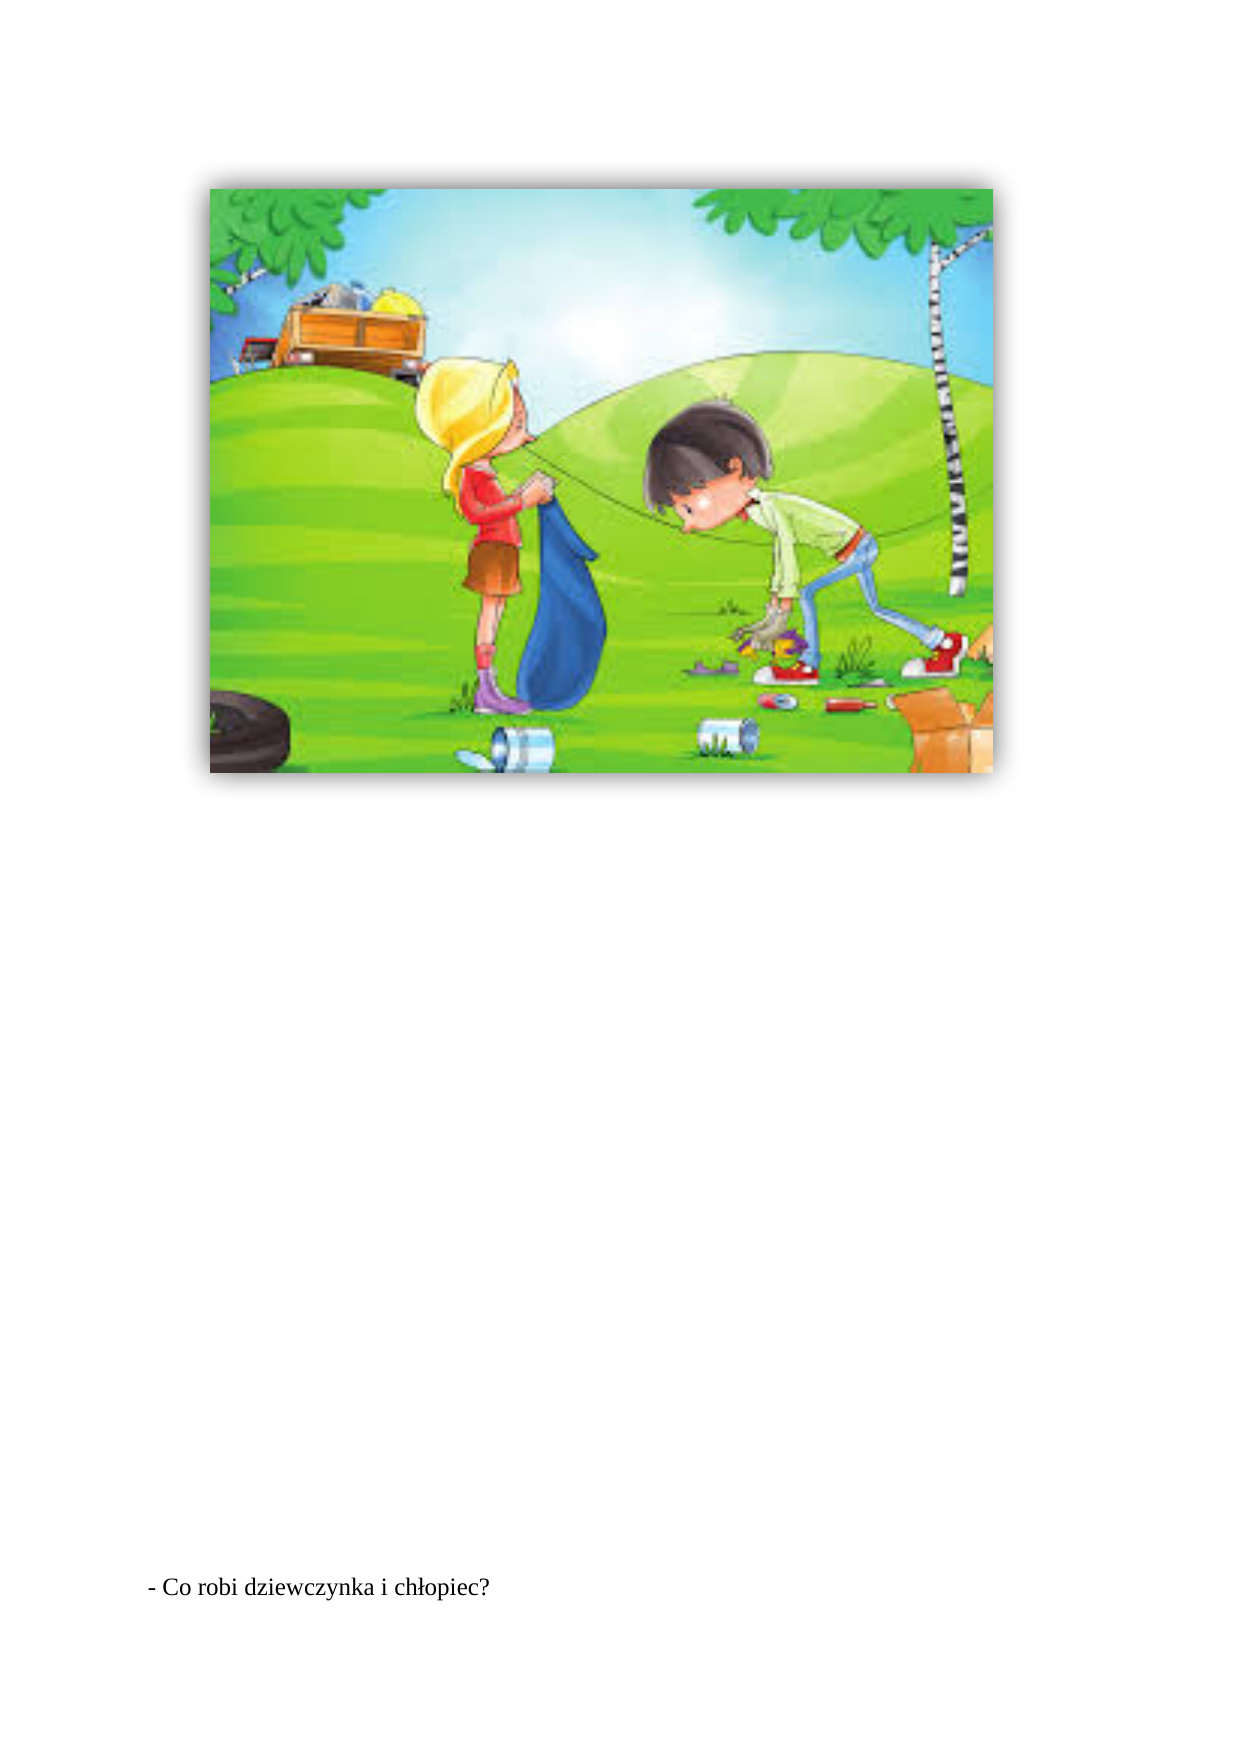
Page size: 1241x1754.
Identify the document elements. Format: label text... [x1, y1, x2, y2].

text - Co robi dziewczynka i chłopiec? [148, 1572, 1093, 1601]
picture [210, 189, 993, 773]
